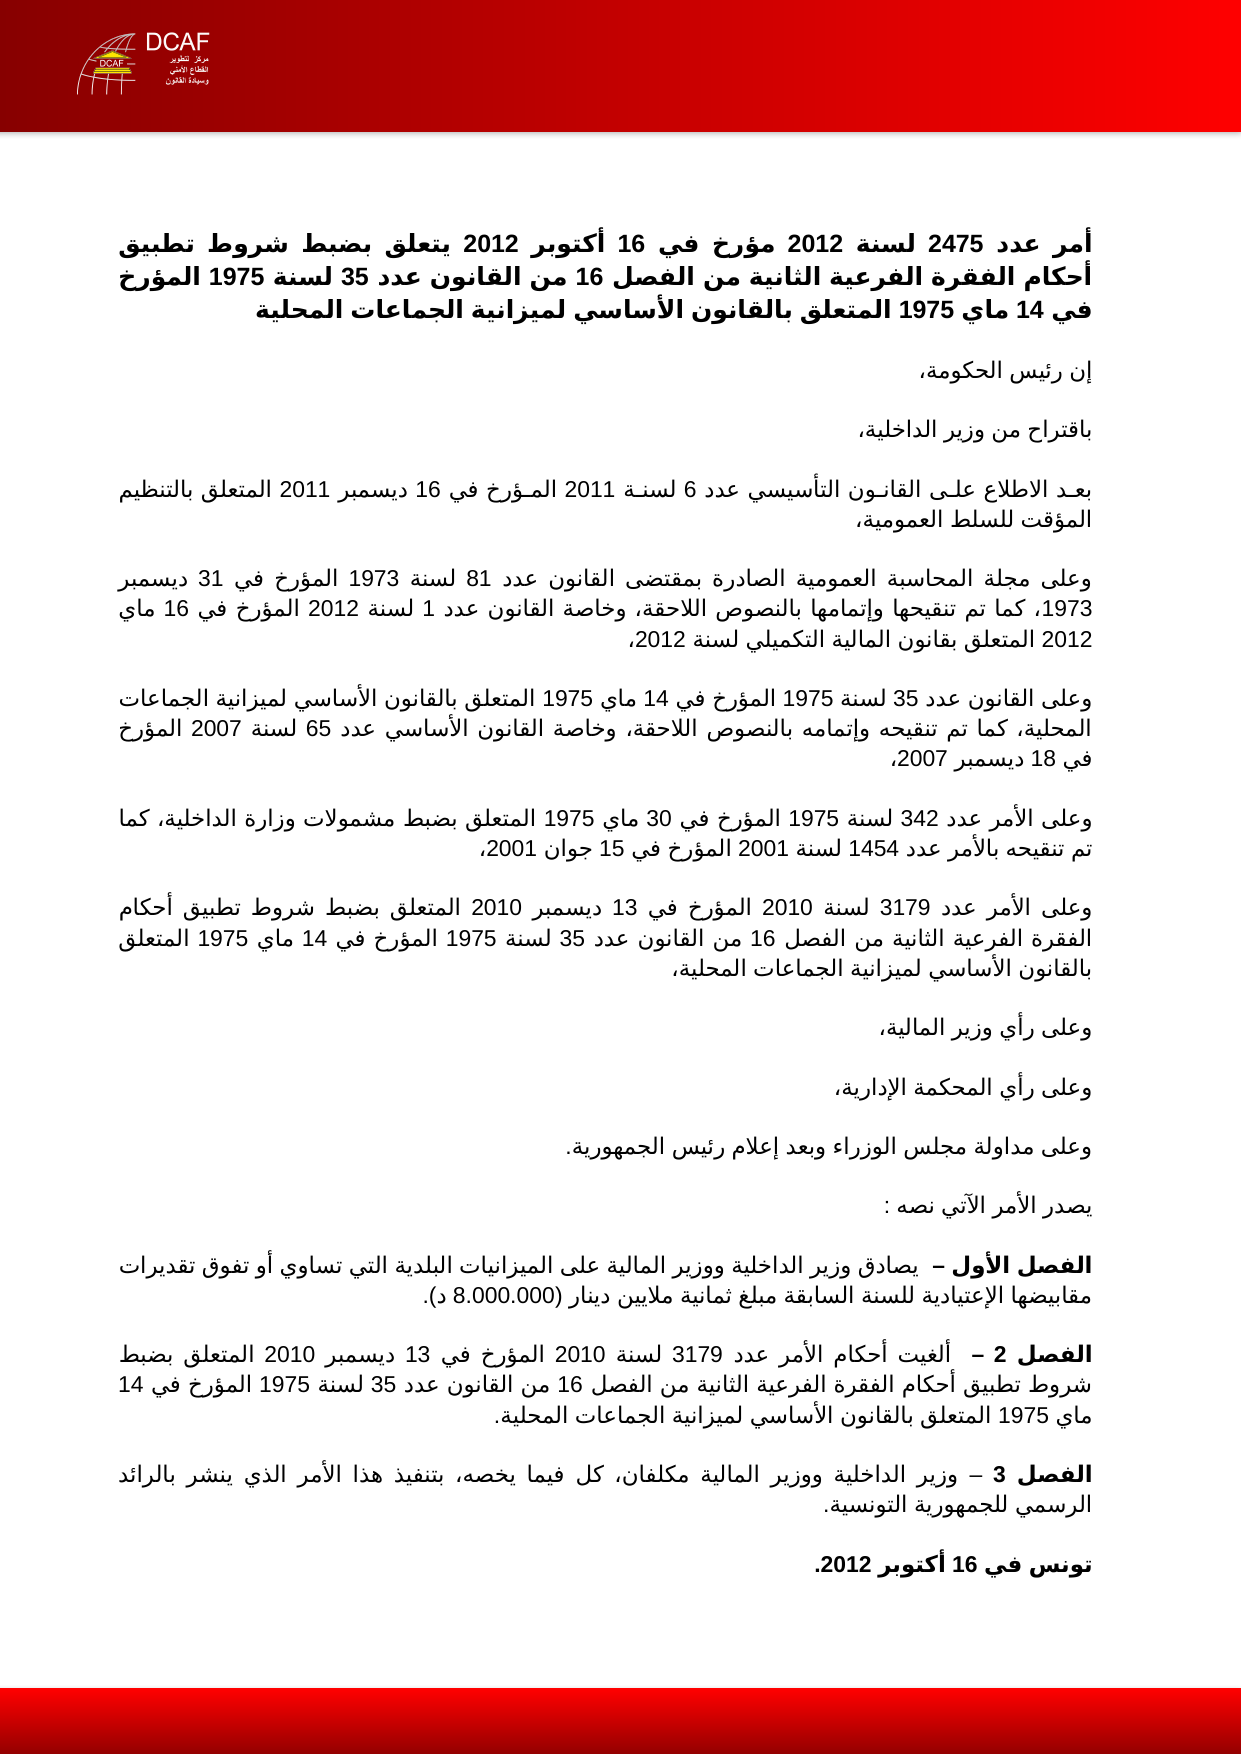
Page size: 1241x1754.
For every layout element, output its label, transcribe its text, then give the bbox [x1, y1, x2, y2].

text تونس في 16 أكتوبر 2012. [118, 1551, 1093, 1577]
text الفصل 2 – ألغيت أحكام الأمر عدد 3179 لسنة 2010 المؤرخ في 13 ديسمبر 2010 المتعلق بضبط شروط تطبيق أحكام الفقرة الفرعية الثانية من الفصل 16 من القانون عدد 35 لسنة 1975 المؤرخ في 14 ماي 1975 المتعلق بالقانون الأساسي لميزانية الجماعات المحلية. [118, 1341, 1093, 1428]
text بعـد الاطلاع علـى القانـون التأسيسي عدد 6 لسنـة 2011 المـؤرخ في 16 ديسمبر 2011 المتعلق بالتنظيم المؤقت للسلط العمومية، [118, 476, 1093, 532]
text وعلى رأي المحكمة الإدارية، [118, 1073, 1093, 1100]
text وعلى رأي وزير المالية، [118, 1014, 1093, 1040]
text وعلى القانون عدد 35 لسنة 1975 المؤرخ في 14 ماي 1975 المتعلق بالقانون الأساسي لميزانية الجماعات المحلية، كما تم تنقيحه وإتمامه بالنصوص اللاحقة، وخاصة القانون الأساسي عدد 65 لسنة 2007 المؤرخ في 18 ديسمبر 2007، [118, 685, 1093, 772]
text إن رئيس الحكومة، [118, 357, 1093, 383]
text وعلى الأمر عدد 3179 لسنة 2010 المؤرخ في 13 ديسمبر 2010 المتعلق بضبط شروط تطبيق أحكام الفقرة الفرعية الثانية من الفصل 16 من القانون عدد 35 لسنة 1975 المؤرخ في 14 ماي 1975 المتعلق بالقانون الأساسي لميزانية الجماعات المحلية، [118, 894, 1093, 981]
text الفصل 3 – وزير الداخلية ووزير المالية مكلفان، كل فيما يخصه، بتنفيذ هذا الأمر الذي ينشر بالرائد الرسمي للجمهورية التونسية. [118, 1461, 1093, 1517]
picture [67, 22, 220, 106]
text الفصل الأول – يصادق وزير الداخلية ووزير المالية على الميزانيات البلدية التي تساوي أو تفوق تقديرات مقابيضها الإعتيادية للسنة السابقة مبلغ ثمانية ملايين دينار (8.000.000 د). [118, 1252, 1093, 1308]
text وعلى الأمر عدد 342 لسنة 1975 المؤرخ في 30 ماي 1975 المتعلق بضبط مشمولات وزارة الداخلية، كما تم تنقيحه بالأمر عدد 1454 لسنة 2001 المؤرخ في 15 جوان 2001، [118, 805, 1093, 861]
text باقتراح من وزير الداخلية، [118, 416, 1093, 442]
text وعلى مجلة المحاسبة العمومية الصادرة بمقتضى القانون عدد 81 لسنة 1973 المؤرخ في 31 ديسمبر 1973، كما تم تنقيحها وإتمامها بالنصوص اللاحقة، وخاصة القانون عدد 1 لسنة 2012 المؤرخ في 16 ماي 2012 المتعلق بقانون المالية التكميلي لسنة 2012، [118, 565, 1093, 652]
text يصدر الأمر الآتي نصه : [118, 1192, 1093, 1218]
text وعلى مداولة مجلس الوزراء وبعد إعلام رئيس الجمهورية. [118, 1133, 1093, 1159]
text أمر عدد 2475 لسنة 2012 مؤرخ في 16 أكتوبر 2012 يتعلق بضبط شروط تطبيق أحكام الفقرة الفرعية الثانية من الفصل 16 من القانون عدد 35 لسنة 1975 المؤرخ في 14 ماي 1975 المتعلق بالقانون الأساسي لميزانية الجماعات المحلية [118, 228, 1093, 323]
